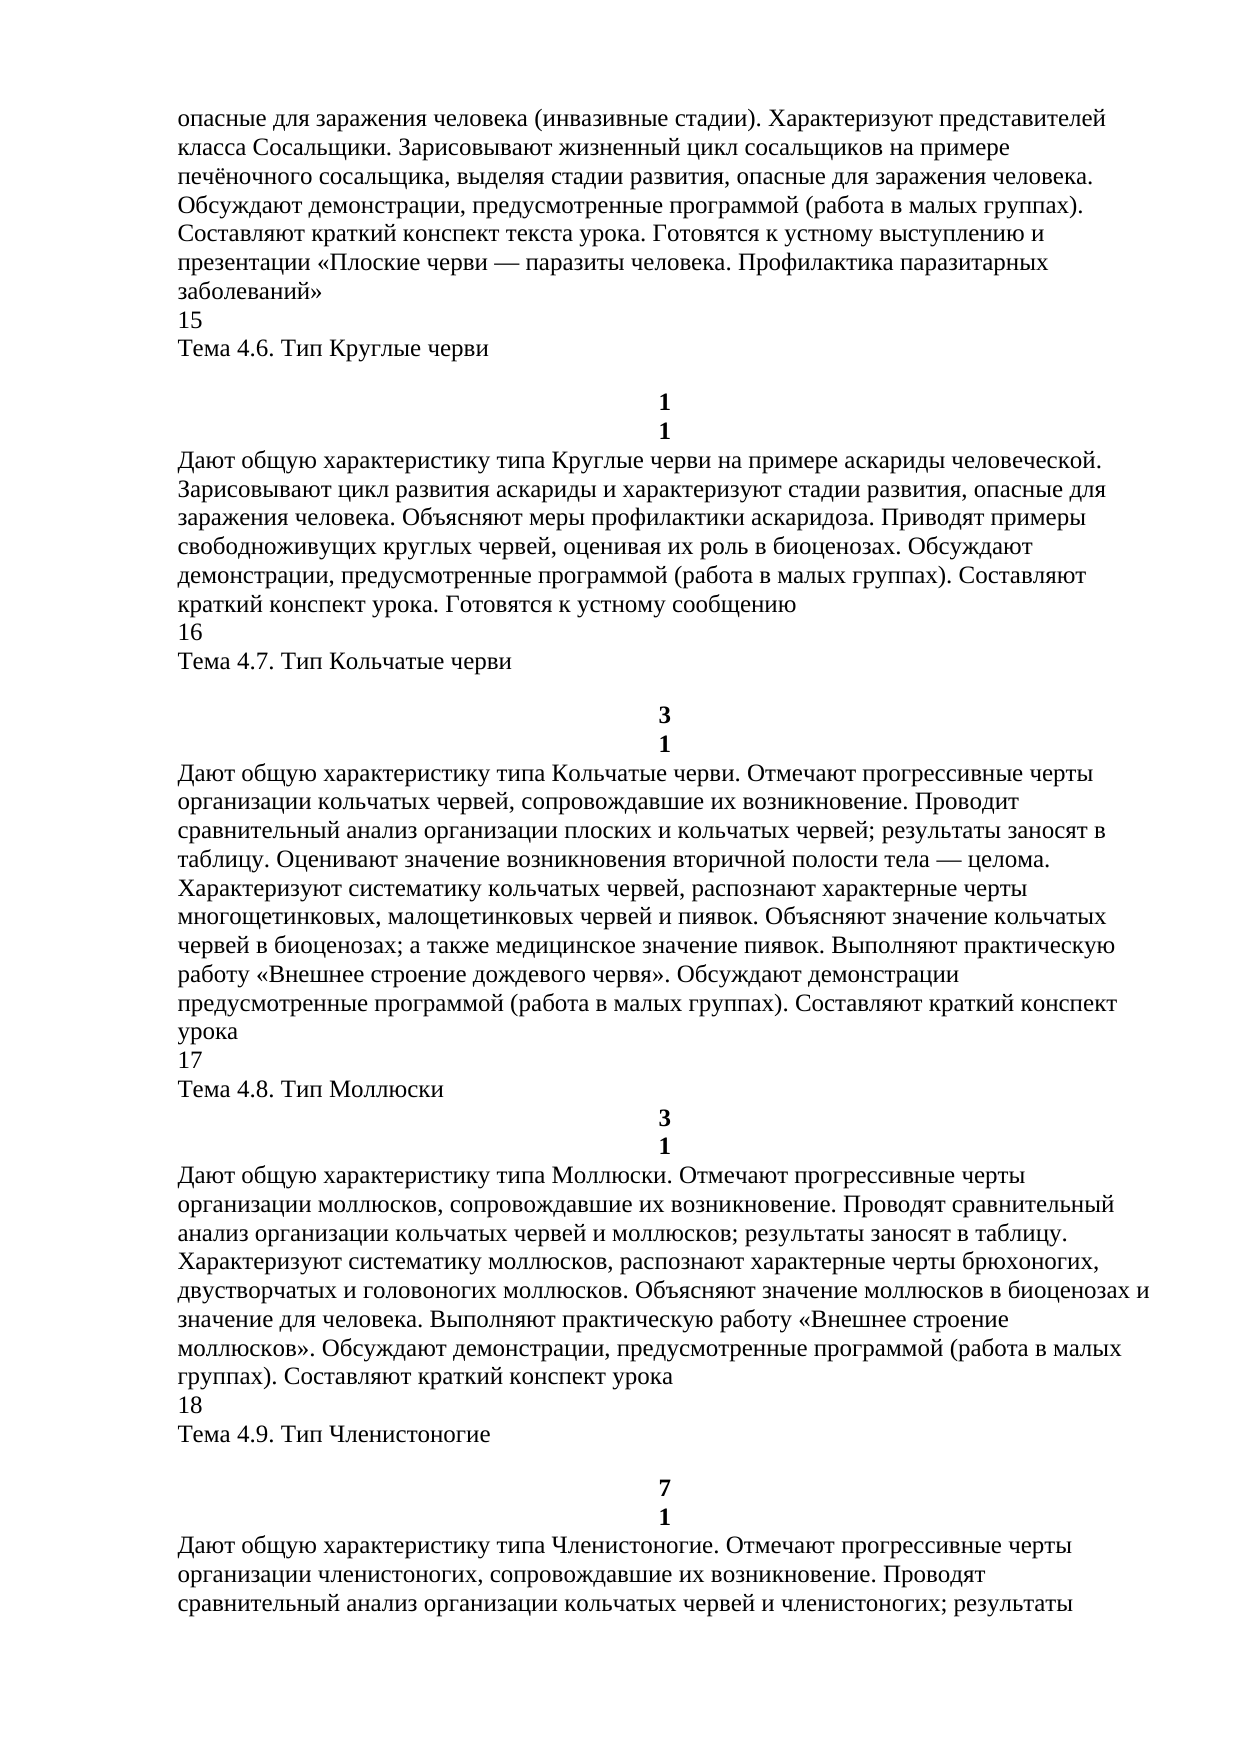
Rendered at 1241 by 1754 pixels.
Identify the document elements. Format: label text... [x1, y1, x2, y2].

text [177, 103, 1152, 305]
text Тема 4.9. Тип Членистоногие [177, 1419, 1152, 1448]
text 1 [177, 387, 1152, 416]
text 16 [177, 617, 1152, 646]
text Тема 4.6. Тип Круглые черви [177, 333, 1152, 362]
text Дают общую характеристику типа Кольчатые черви. Отмечают прогрессивные черты организации кольчатых червей, сопровождавшие их возникновение. Проводит сравнительный анализ организации плоских и кольчатых червей; результаты заносят в таблицу. Оценивают значение возникновения вторичной полости тела — целома. Характеризуют систематику кольчатых червей, распознают характерные черты многощетинковых, малощетинковых червей и пиявок. Объясняют значение кольчатых червей в биоценозах; а также медицинское значение пиявок. Выполняют практическую работу «Внешнее строение дождевого червя». Обсуждают демонстрации предусмотренные программой (работа в малых группах). Составляют краткий конспект урока [177, 758, 1152, 1045]
text 1 [177, 1502, 1152, 1530]
text Дают общую характеристику типа Круглые черви на примере аскариды человеческой. Зарисовывают цикл развития аскариды и характеризуют стадии развития, опасные для заражения человека. Объясняют меры профилактики аскаридоза. Приводят примеры свободноживущих круглых червей, оценивая их роль в биоценозах. Обсуждают демонстрации, предусмотренные программой (работа в малых группах). Составляют краткий конспект урока. Готовятся к устному сообщению [177, 445, 1152, 617]
text 3 [177, 700, 1152, 729]
text 17 [177, 1045, 1152, 1074]
text 15 [177, 305, 1152, 333]
text 1 [177, 729, 1152, 758]
text 18 [177, 1390, 1152, 1419]
text 1 [177, 1131, 1152, 1160]
text Тема 4.8. Тип Моллюски [177, 1074, 1152, 1103]
text Дают общую характеристику типа Моллюски. Отмечают прогрессивные черты организации моллюсков, сопровождавшие их возникновение. Проводят сравнительный анализ организации кольчатых червей и моллюсков; результаты заносят в таблицу. Характеризуют систематику моллюсков, распознают характерные черты брюхоногих, двустворчатых и головоногих моллюсков. Объясняют значение моллюсков в биоценозах и значение для человека. Выполняют практическую работу «Внешнее строение моллюсков». Обсуждают демонстрации, предусмотренные программой (работа в малых группах). Составляют краткий конспект урока [177, 1160, 1152, 1390]
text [177, 1530, 1152, 1617]
text 1 [177, 416, 1152, 445]
text Тема 4.7. Тип Кольчатые черви [177, 646, 1152, 675]
text 3 [177, 1103, 1152, 1131]
text 7 [177, 1473, 1152, 1502]
